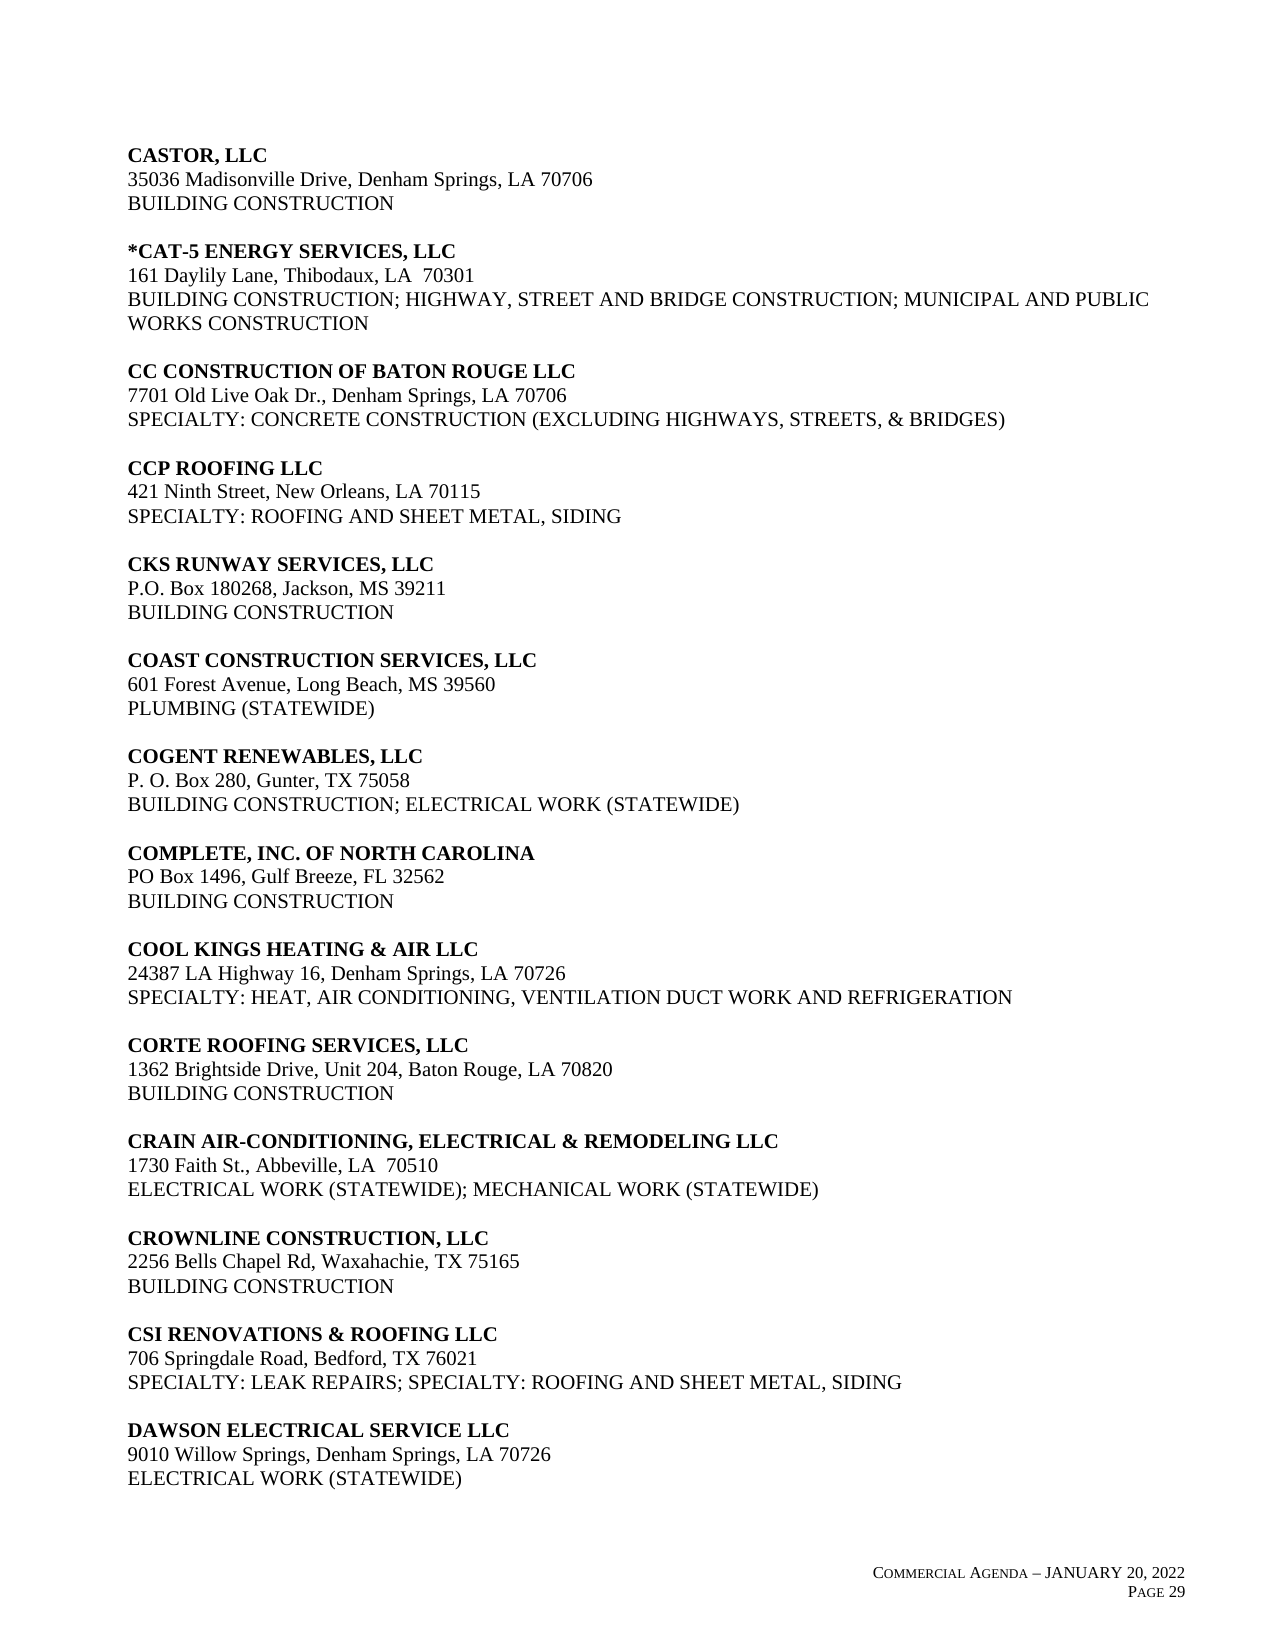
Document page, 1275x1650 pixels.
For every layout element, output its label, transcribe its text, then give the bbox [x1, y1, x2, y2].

text SPECIALTY: ROOFING AND SHEET METAL, SIDING [127, 503, 1185, 528]
text 706 Springdale Road, Bedford, TX 76021 [127, 1346, 1185, 1370]
text 24387 LA Highway 16, Denham Springs, LA 70726 [127, 961, 1185, 985]
text BUILDING CONSTRUCTION [127, 1081, 1185, 1105]
text 7701 Old Live Oak Dr., Denham Springs, LA 70706 [127, 383, 1185, 407]
text COOL KINGS HEATING & AIR LLC [127, 937, 1185, 961]
text SPECIALTY: LEAK REPAIRS; SPECIALTY: ROOFING AND SHEET METAL, SIDING [127, 1370, 1185, 1394]
text 601 Forest Avenue, Long Beach, MS 39560 [127, 672, 1185, 696]
text P. O. Box 280, Gunter, TX 75058 [127, 768, 1185, 792]
text CRAIN AIR-CONDITIONING, ELECTRICAL & REMODELING LLC [127, 1129, 1185, 1153]
text CORTE ROOFING SERVICES, LLC [127, 1033, 1185, 1057]
text P.O. Box 180268, Jackson, MS 39211 [127, 576, 1185, 600]
text PLUMBING (STATEWIDE) [127, 696, 1185, 720]
text 161 Daylily Lane, Thibodaux, LA 70301 [127, 263, 1185, 287]
text SPECIALTY: HEAT, AIR CONDITIONING, VENTILATION DUCT WORK AND REFRIGERATION [127, 985, 1185, 1009]
text DAWSON ELECTRICAL SERVICE LLC [127, 1418, 1185, 1442]
text CKS RUNWAY SERVICES, LLC [127, 552, 1185, 576]
text CC CONSTRUCTION OF BATON ROUGE LLC [127, 359, 1185, 383]
text *CAT-5 ENERGY SERVICES, LLC [127, 239, 1185, 263]
text COMPLETE, INC. OF NORTH CAROLINA [127, 840, 1185, 864]
text BUILDING CONSTRUCTION [127, 600, 1185, 624]
text 421 Ninth Street, New Orleans, LA 70115 [127, 479, 1185, 503]
text CROWNLINE CONSTRUCTION, LLC [127, 1225, 1185, 1249]
text COAST CONSTRUCTION SERVICES, LLC [127, 648, 1185, 672]
text 35036 Madisonville Drive, Denham Springs, LA 70706 [127, 167, 1185, 191]
text ELECTRICAL WORK (STATEWIDE) [127, 1466, 1185, 1490]
text CCP ROOFING LLC [127, 455, 1185, 479]
text 1730 Faith St., Abbeville, LA 70510 [127, 1153, 1185, 1177]
text BUILDING CONSTRUCTION; ELECTRICAL WORK (STATEWIDE) [127, 792, 1185, 816]
text 2256 Bells Chapel Rd, Waxahachie, TX 75165 [127, 1249, 1185, 1273]
text SPECIALTY: CONCRETE CONSTRUCTION (EXCLUDING HIGHWAYS, STREETS, & BRIDGES) [127, 407, 1185, 431]
text CASTOR, LLC [127, 143, 1185, 167]
text 9010 Willow Springs, Denham Springs, LA 70726 [127, 1442, 1185, 1466]
text COGENT RENEWABLES, LLC [127, 744, 1185, 768]
text 1362 Brightside Drive, Unit 204, Baton Rouge, LA 70820 [127, 1057, 1185, 1081]
text BUILDING CONSTRUCTION [127, 888, 1185, 913]
text BUILDING CONSTRUCTION [127, 191, 1185, 215]
text BUILDING CONSTRUCTION; HIGHWAY, STREET AND BRIDGE CONSTRUCTION; MUNICIPAL AND PUBLIC WORKS CONSTRUCTION [127, 287, 1185, 335]
text PO Box 1496, Gulf Breeze, FL 32562 [127, 864, 1185, 888]
text BUILDING CONSTRUCTION [127, 1273, 1185, 1298]
text CSI RENOVATIONS & ROOFING LLC [127, 1322, 1185, 1346]
text ELECTRICAL WORK (STATEWIDE); MECHANICAL WORK (STATEWIDE) [127, 1177, 1185, 1201]
